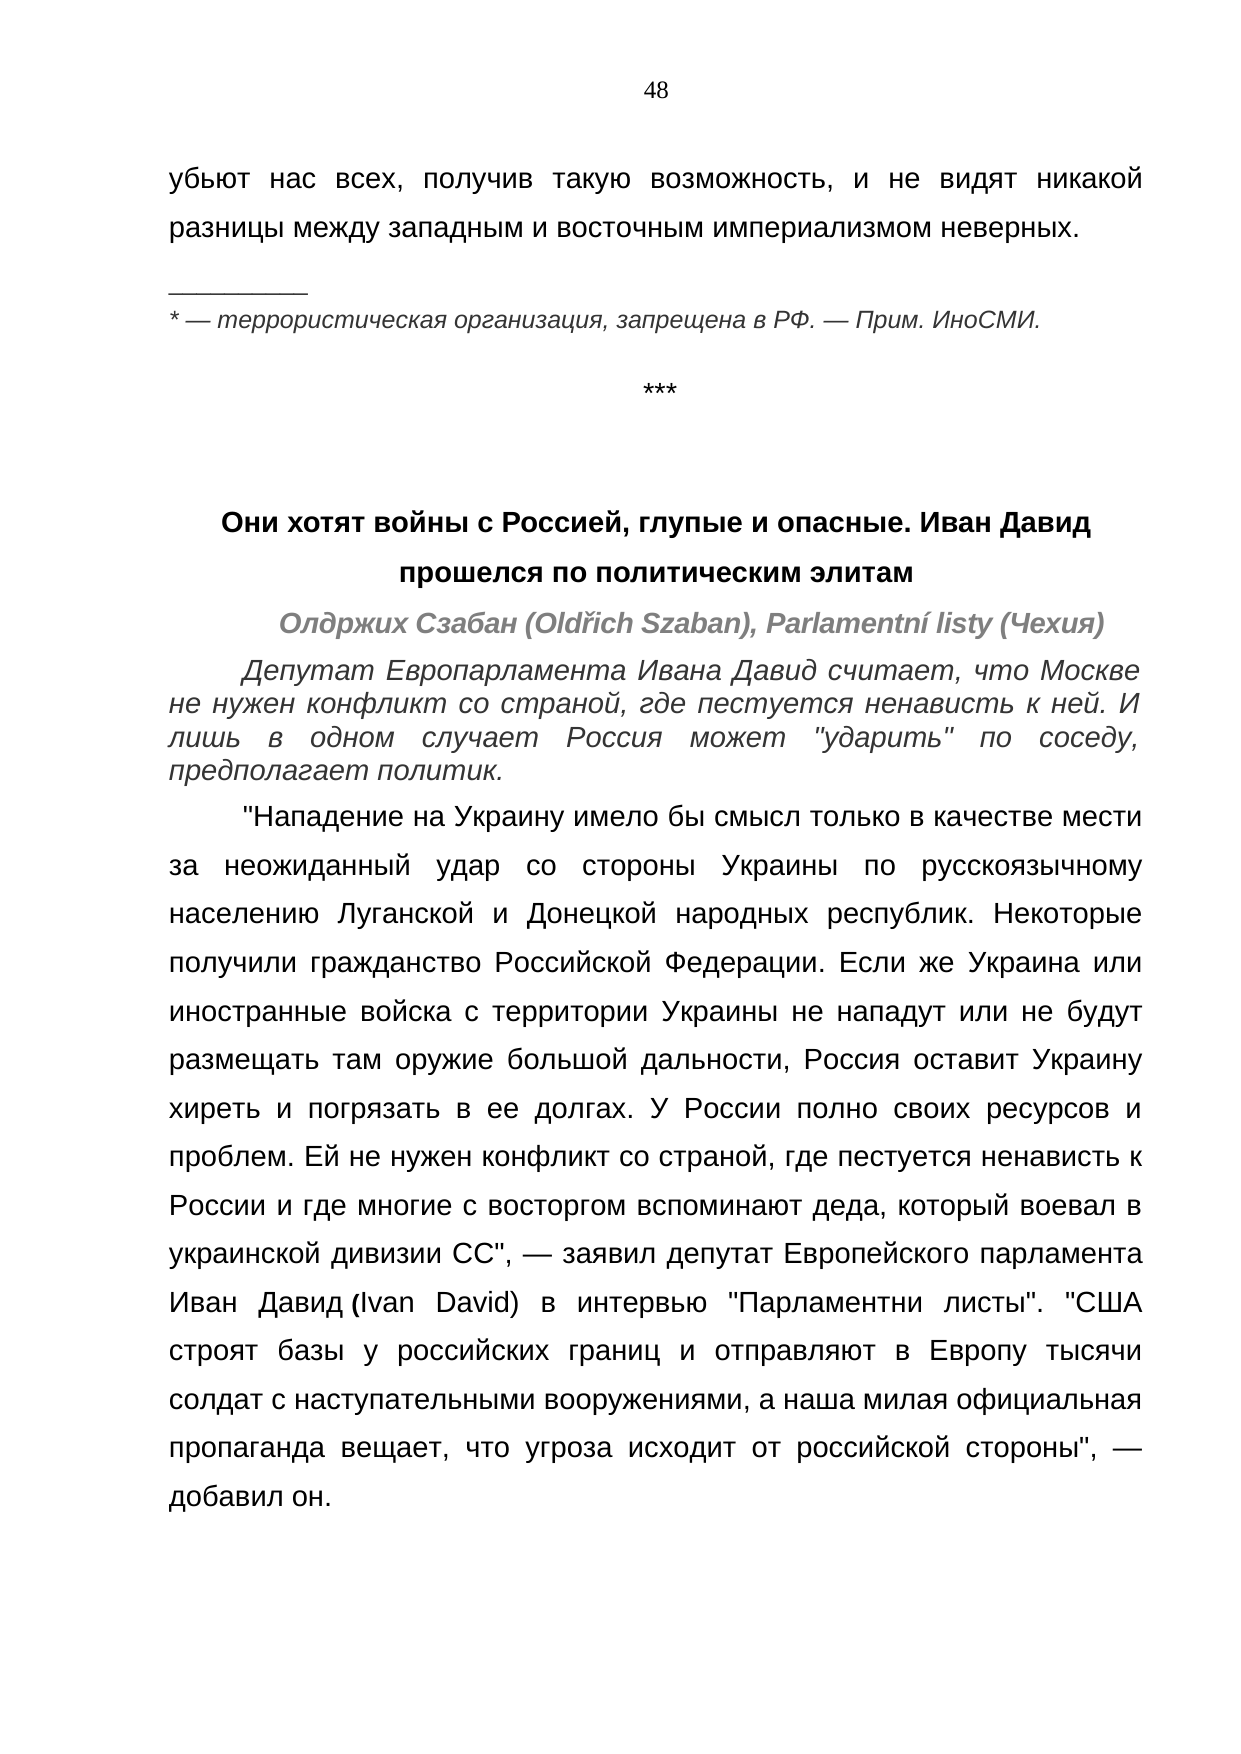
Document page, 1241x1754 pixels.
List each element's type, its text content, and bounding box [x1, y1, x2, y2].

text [169, 161, 1144, 243]
text "Нападение на Украину имело бы смысл только в качестве мести за неожиданный удар со стороны Украины по русскоязычному населению Луганской и Донецкой народных республик. Некоторые получили гражданство Российской Федерации. Если же Украина или иностранные войска с территории Украины не нападут или не будут размещать там оружие большой дальности, Россия оставит Украину хиреть и погрязать в ее долгах. У России полно своих ресурсов и проблем. Ей не нужен конфликт со страной, где пестуется ненависть к России и где многие с восторгом вспоминают деда, который воевал в украинской дивизии СС", — заявил депутат Европейского парламента Иван Давид (Ivan David) в интервью "Парламентни листы". "США строят базы у российских границ и отправляют в Европу тысячи солдат с наступательными вооружениями, а наша милая официальная пропаганда вещает, что угроза исходит от российской стороны", — добавил он. [169, 799, 1144, 1512]
text * — террористическая организация, запрещена в РФ. — Прим. ИноСМИ. [169, 296, 1144, 333]
text Депутат Европарламента Ивана Давид считает, что Москве не нужен конфликт со страной, где пестуется ненависть к ней. И лишь в одном случает Россия может "ударить" по соседу, предполагает политик. [169, 653, 1144, 787]
text Они хотят войны с Россией, глупые и опасные. Иван Давид прошелся по политическим элитам [169, 505, 1144, 589]
text __________ [169, 258, 1144, 296]
text *** [169, 374, 1144, 411]
text Олдржих Сзабан (Oldřich Szaban), Parlamentní listy (Чехия) [169, 606, 1144, 639]
